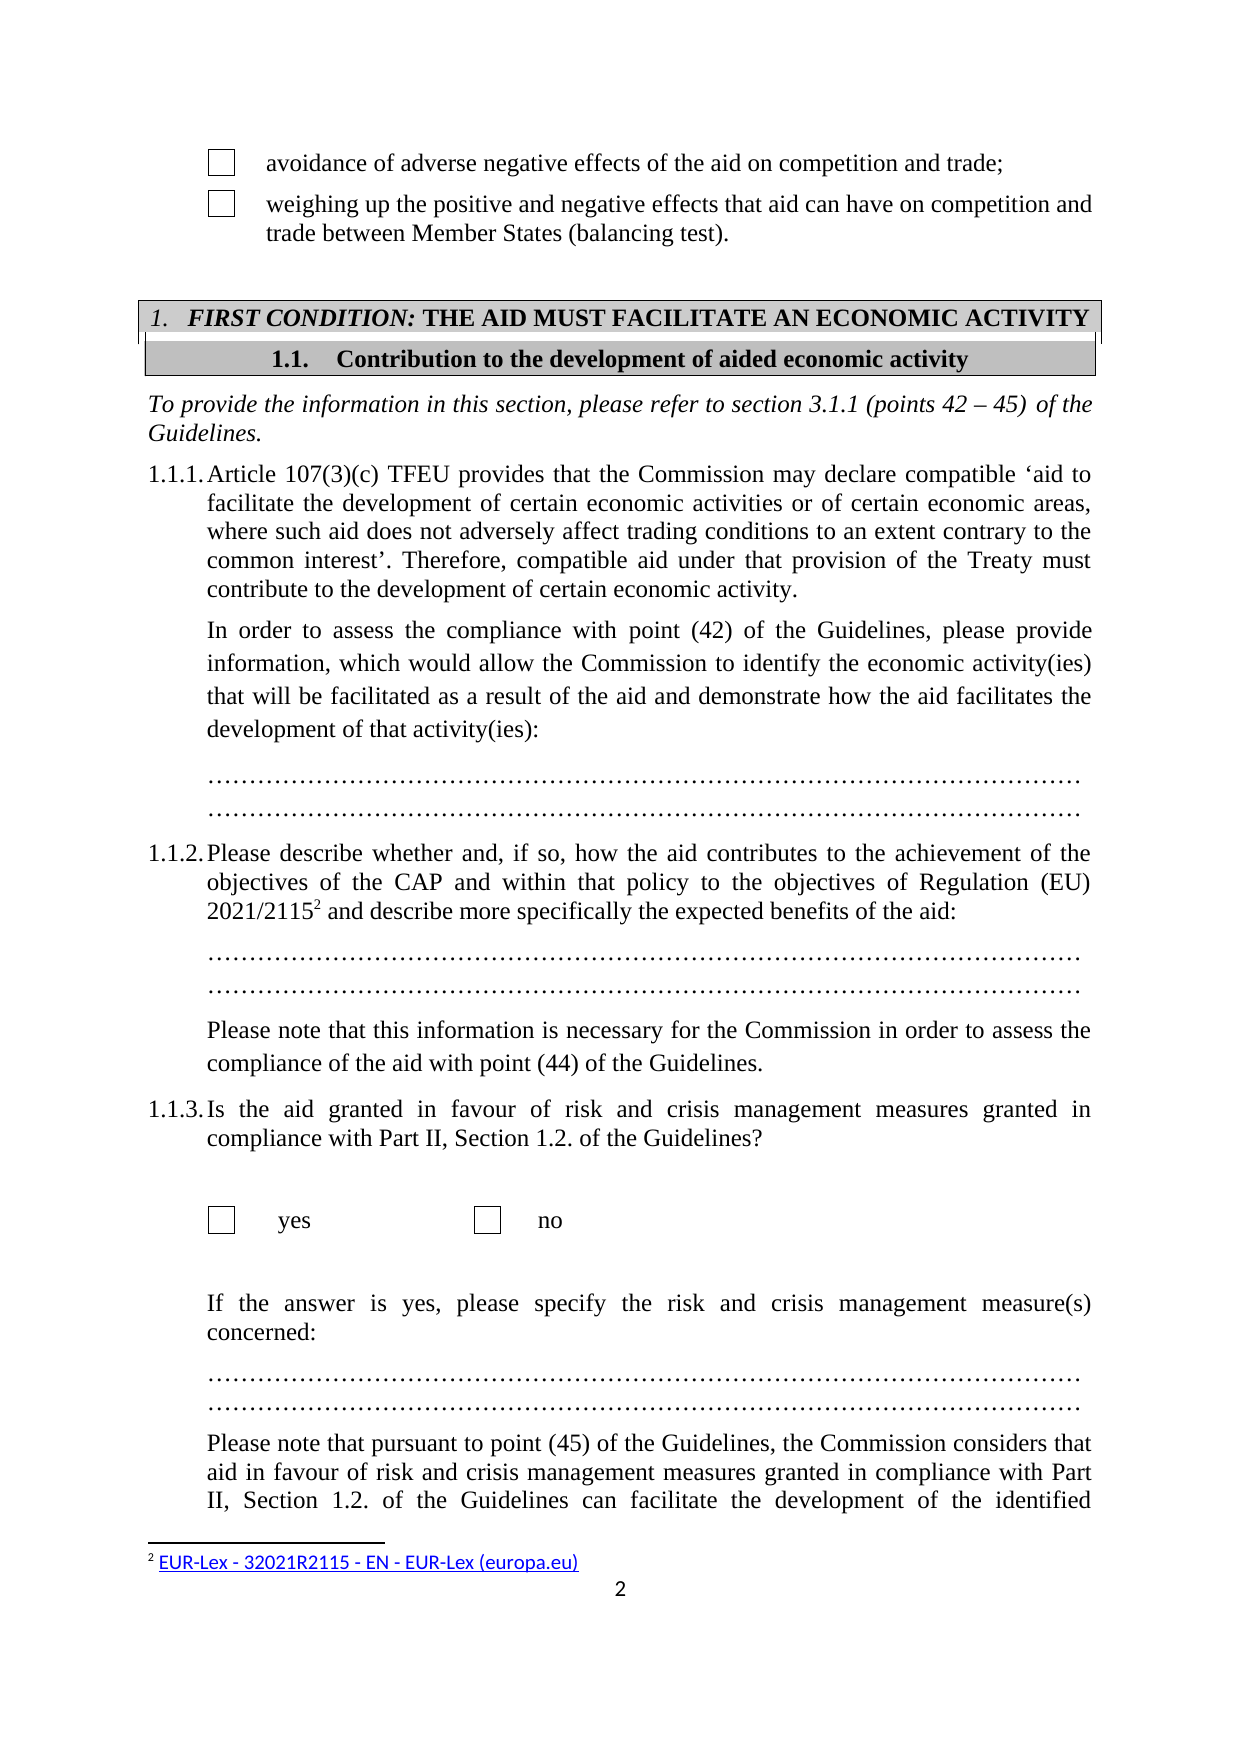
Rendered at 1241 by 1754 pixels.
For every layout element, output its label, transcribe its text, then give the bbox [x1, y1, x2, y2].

list ………………………………………………………………………………………………………………………………………………………………………………………… [207, 760, 1093, 821]
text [207, 1428, 1093, 1514]
list Contribution to the development of aided economic activity [146, 341, 1095, 375]
list Please describe whether and, if so, how the aid contributes to the achievement of the objectives of the CAP and within that policy to the objectives of Regulation (EU) 2021/2115 and describe more specifically the expected benefits of the aid: [148, 838, 1093, 924]
text ………………………………………………………………………………………………………………………………………………………………………………………… [207, 1358, 1093, 1415]
text yes no [207, 1205, 1093, 1234]
text To provide the information in this section, please refer to section 3.1.1 (points 42 – 45) of the Guidelines. [148, 389, 1093, 446]
list Please note that this information is necessary for the Commission in order to assess the compliance of the aid with point (44) of the Guidelines. [207, 1016, 1093, 1077]
list Article 107(3)(c) TFEU provides that the Commission may declare compatible ‘aid to facilitate the development of certain economic activities or of certain economic areas, where such aid does not adversely affect trading conditions to an extent contrary to the common interest’. Therefore, compatible aid under that provision of the Treaty must contribute to the development of certain economic activity. [148, 459, 1093, 603]
text weighing up the positive and negative effects that aid can have on competition and trade between Member States (balancing test). [207, 189, 1093, 246]
list FIRST CONDITION: THE AID MUST FACILITATE AN ECONOMIC ACTIVITY [139, 301, 1101, 332]
list ………………………………………………………………………………………………………………………………………………………………………………………… [207, 937, 1093, 999]
text avoidance of adverse negative effects of the aid on competition and trade; [207, 148, 1093, 176]
list In order to assess the compliance with point (42) of the Guidelines, please provide information, which would allow the Commission to identify the economic activity(ies) that will be facilitated as a result of the aid and demonstrate how the aid facilitates the development of that activity(ies): [207, 615, 1093, 743]
text If the answer is yes, please specify the risk and crisis management measure(s) concerned: [207, 1288, 1093, 1345]
list Is the aid granted in favour of risk and crisis management measures granted in compliance with Part II, Section 1.2. of the Guidelines? [148, 1094, 1093, 1152]
